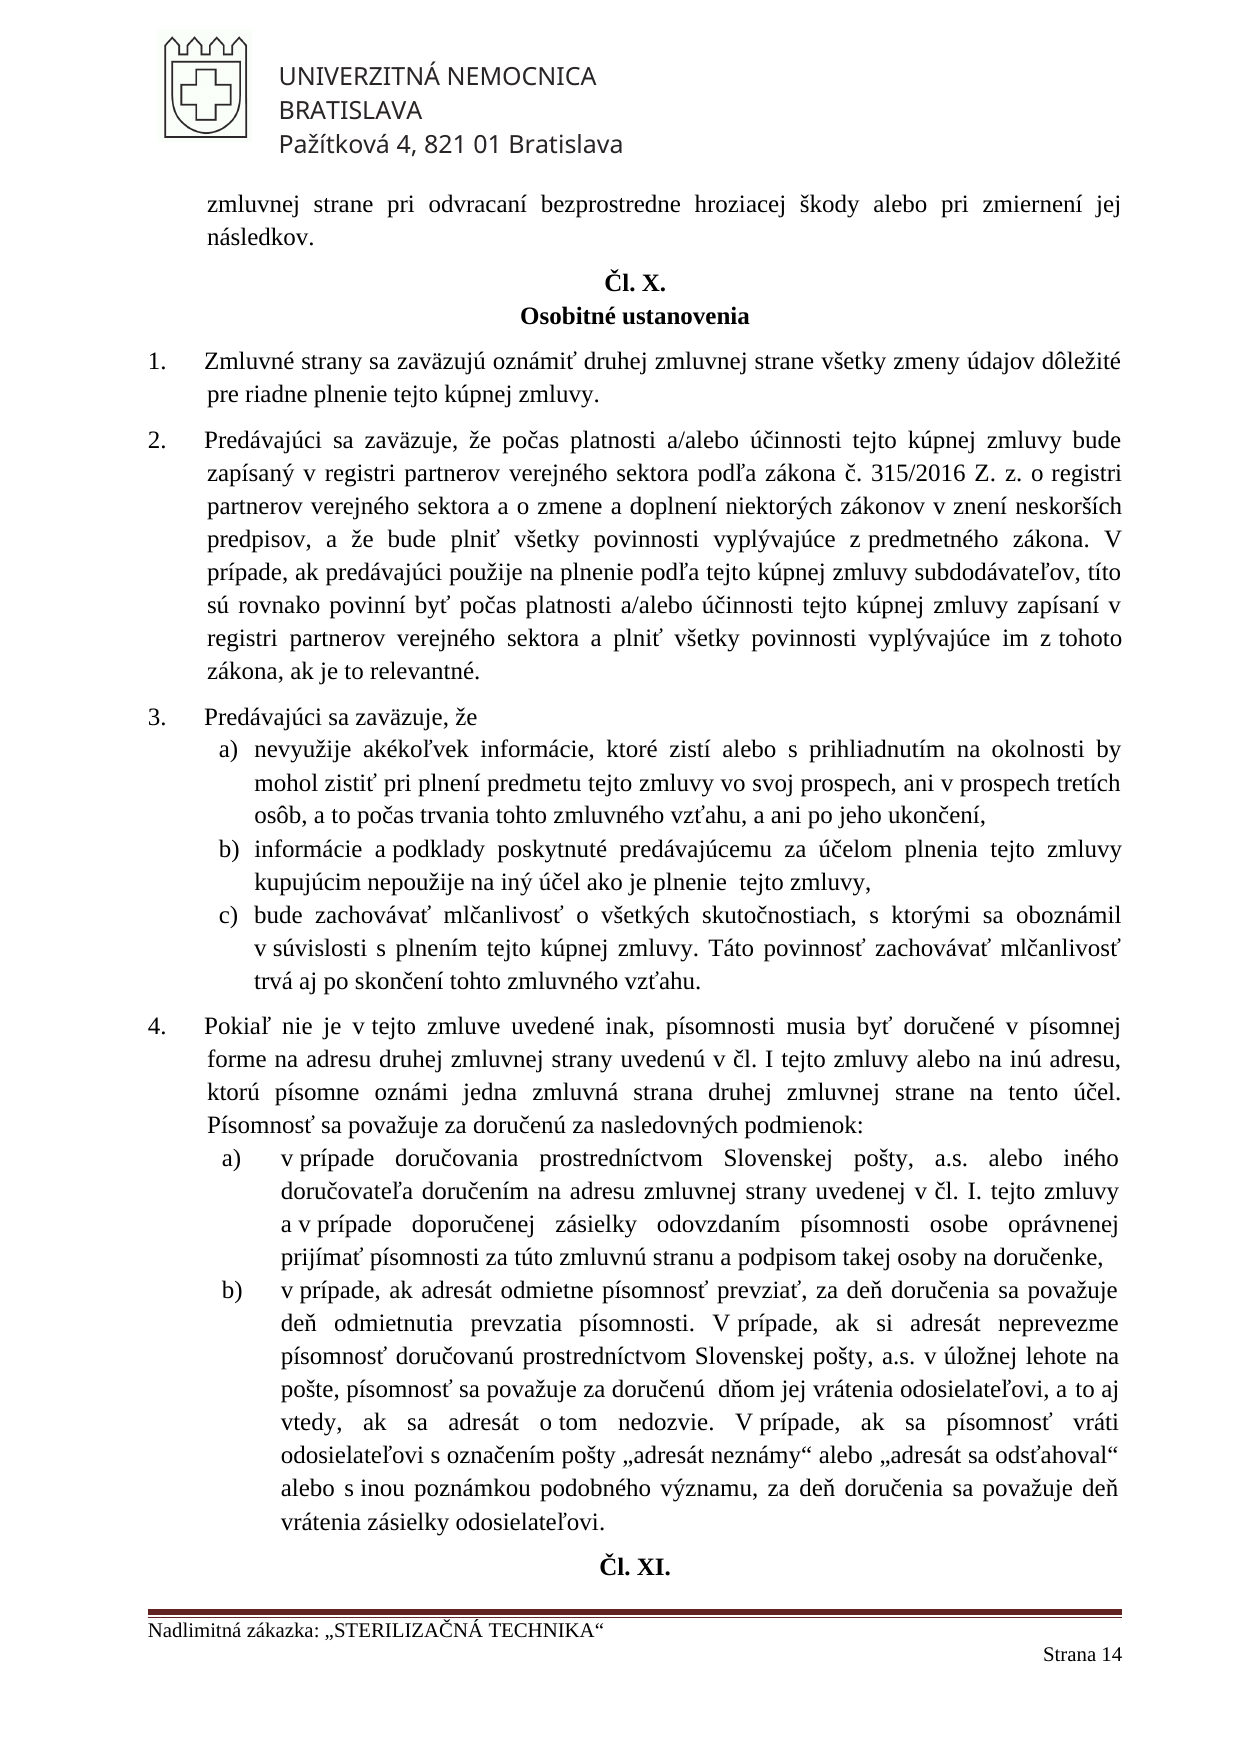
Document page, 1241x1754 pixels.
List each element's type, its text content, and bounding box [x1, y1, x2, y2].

list v prípade doručovania prostredníctvom Slovenskej pošty, a.s. alebo iného doručovateľa doručením na adresu zmluvnej strany uvedenej v čl. I. tejto zmluvy a v prípade doporučenej zásielky odovzdaním písomnosti osobe oprávnenej prijímať písomnosti za túto zmluvnú stranu a podpisom takej osoby na doručenke, [222, 1143, 1119, 1271]
picture [158, 29, 252, 142]
text Osobitné ustanovenia [148, 301, 1122, 329]
list Zmluvné strany sa zaväzujú oznámiť druhej zmluvnej strane všetky zmeny údajov dôležité pre riadne plnenie tejto kúpnej zmluvy. [148, 346, 1122, 408]
list nevyužije akékoľvek informácie, ktoré zistí alebo s prihliadnutím na okolnosti by mohol zistiť pri plnení predmetu tejto zmluvy vo svoj prospech, ani v prospech tretích osôb, a to počas trvania tohto zmluvného vzťahu, a ani po jeho ukončení, [218, 734, 1122, 829]
list Predávajúci sa zaväzuje, že počas platnosti a/alebo účinnosti tejto kúpnej zmluvy bude zapísaný v registri partnerov verejného sektora podľa zákona č. 315/2016 Z. z. o registri partnerov verejného sektora a o zmene a doplnení niektorých zákonov v znení neskorších predpisov, a že bude plniť všetky povinnosti vyplývajúce z predmetného zákona. V prípade, ak predávajúci použije na plnenie podľa tejto kúpnej zmluvy subdodávateľov, títo sú rovnako povinní byť počas platnosti a/alebo účinnosti tejto kúpnej zmluvy zapísaní v registri partnerov verejného sektora a plniť všetky povinnosti vyplývajúce im z tohoto zákona, ak je to relevantné. [148, 425, 1122, 685]
list v prípade, ak adresát odmietne písomnosť prevziať, za deň doručenia sa považuje deň odmietnutia prevzatia písomnosti. V prípade, ak si adresát neprevezme písomnosť doručovanú prostredníctvom Slovenskej pošty, a.s. v úložnej lehote na pošte, písomnosť sa považuje za doručenú dňom jej vrátenia odosielateľovi, a to aj vtedy, ak sa adresát o tom nedozvie. V prípade, ak sa písomnosť vráti odosielateľovi s označením pošty „adresát neznámy“ alebo „adresát sa odsťahoval“ alebo s inou poznámkou podobného významu, za deň doručenia sa považuje deň vrátenia zásielky odosielateľovi. [222, 1275, 1119, 1535]
text Čl. XI. [148, 1552, 1122, 1581]
list Predávajúci sa zaväzuje, že [148, 702, 1122, 730]
list bude zachovávať mlčanlivosť o všetkých skutočnostiach, s ktorými sa oboznámil v súvislosti s plnením tejto kúpnej zmluvy. Táto povinnosť zachovávať mlčanlivosť trvá aj po skončení tohto zmluvného vzťahu. [218, 900, 1122, 994]
text Čl. X. [148, 268, 1122, 297]
list Pokiaľ nie je v tejto zmluve uvedené inak, písomnosti musia byť doručené v písomnej forme na adresu druhej zmluvnej strany uvedenú v čl. I tejto zmluvy alebo na inú adresu, ktorú písomne oznámi jedna zmluvná strana druhej zmluvnej strane na tento účel. Písomnosť sa považuje za doručenú za nasledovných podmienok: [148, 1011, 1122, 1139]
list informácie a podklady poskytnuté predávajúcemu za účelom plnenia tejto zmluvy kupujúcim nepoužije na iný účel ako je plnenie tejto zmluvy, [218, 834, 1122, 895]
